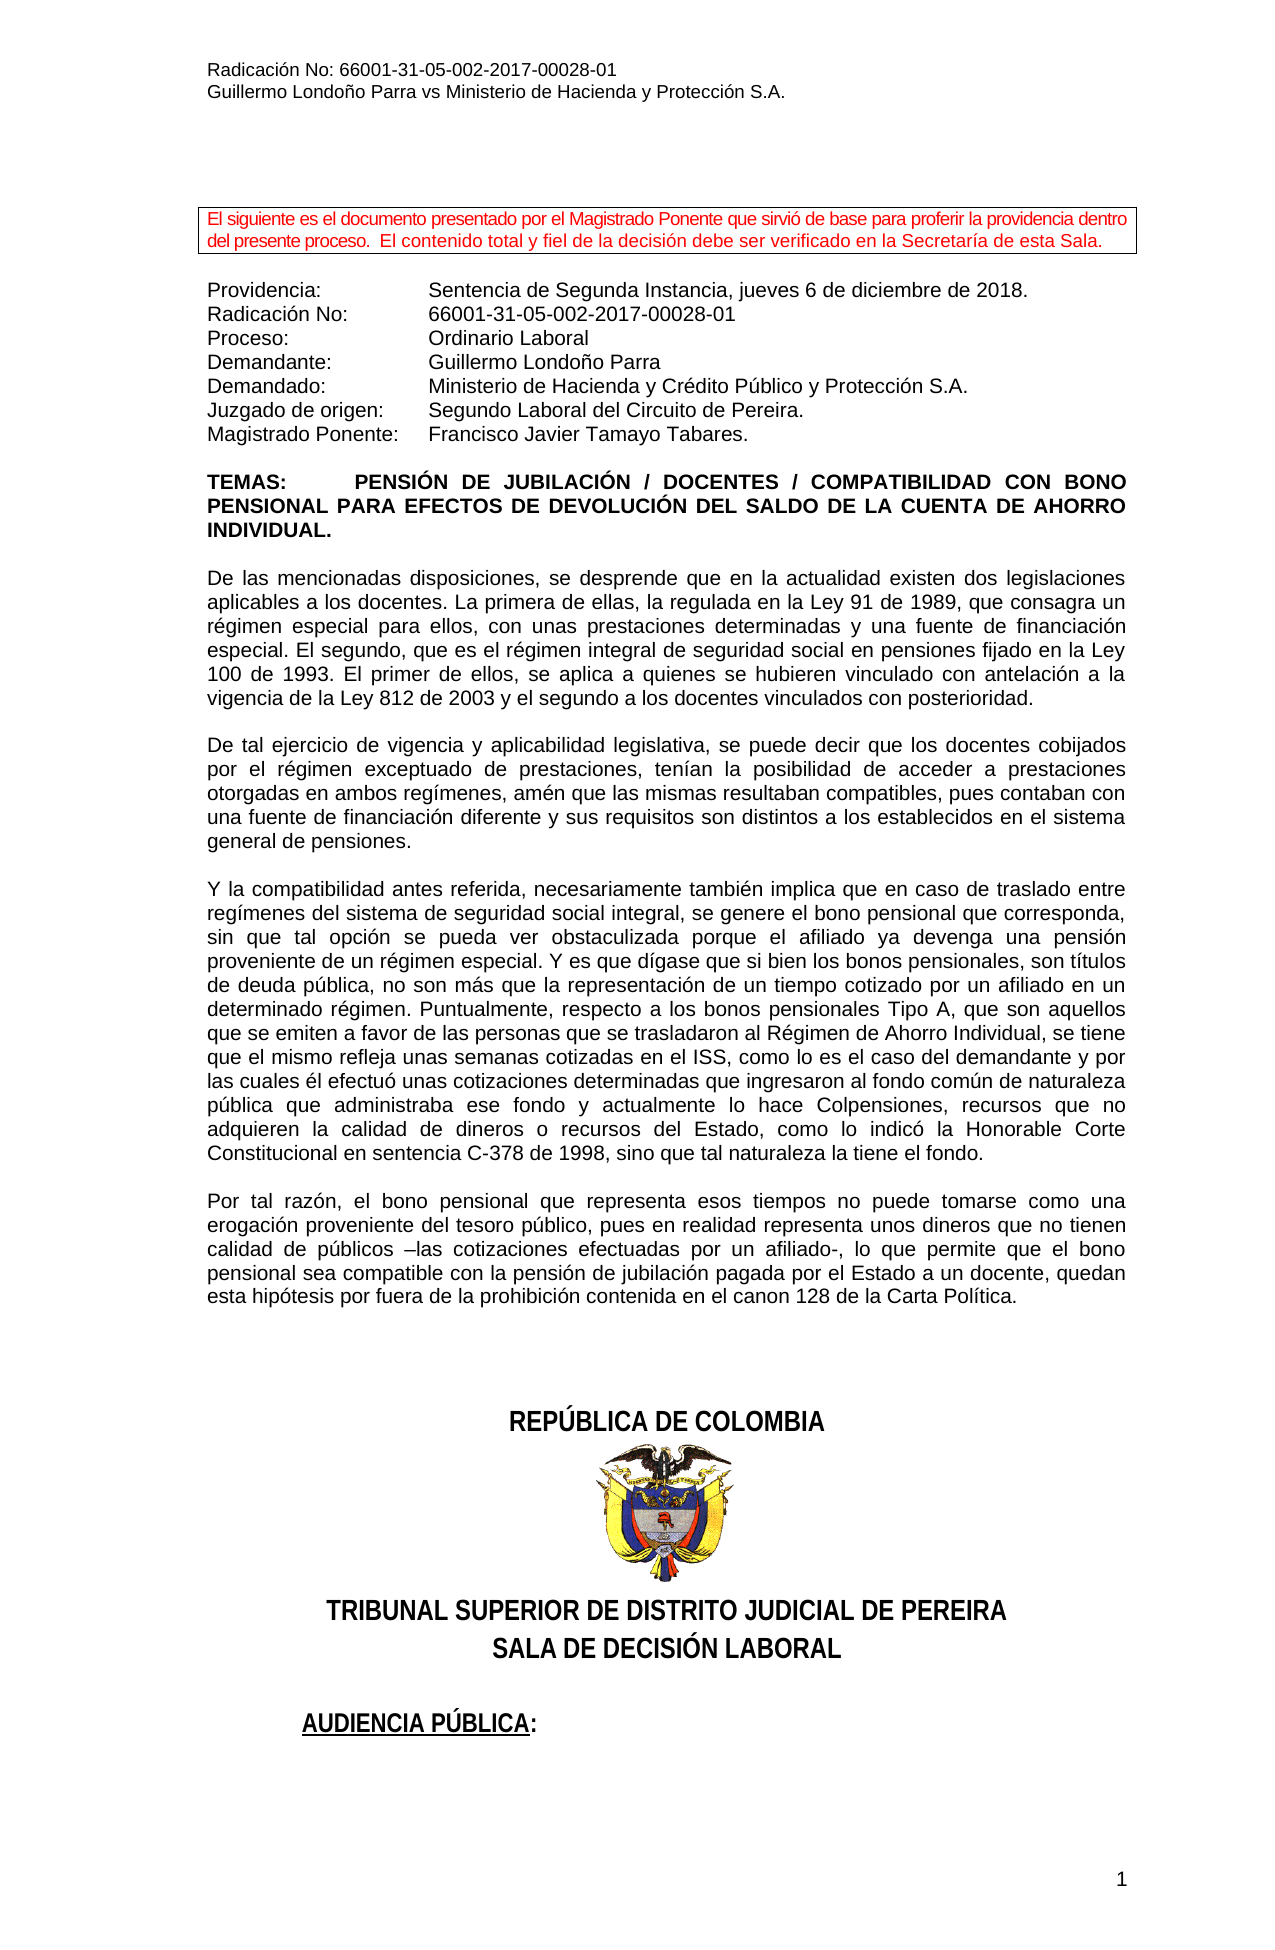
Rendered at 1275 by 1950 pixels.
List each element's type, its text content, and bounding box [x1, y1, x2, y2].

text De tal ejercicio de vigencia y aplicabilidad legislativa, se puede decir que los docentes cobijados por el régimen exceptuado de prestaciones, tenían la posibilidad de acceder a prestaciones otorgadas en ambos regímenes, amén que las mismas resultaban compatibles, pues contaban con una fuente de financiación diferente y sus requisitos son distintos a los establecidos en el sistema general de pensiones. [207, 733, 1127, 853]
text El siguiente es el documento presentado por el Magistrado Ponente que sirvió de base para proferir la providencia dentro del presente proceso. El contenido total y fiel de la decisión debe ser verificado en la Secretaría de esta Sala. [199, 208, 1136, 253]
text REPÚBLICA DE COLOMBIA [207, 1404, 1127, 1437]
text AUDIENCIA PÚBLICA: [295, 1707, 1127, 1738]
text Providencia: Sentencia de Segunda Instancia, jueves 6 de diciembre de 2018. [207, 278, 1127, 302]
text Proceso: Ordinario Laboral [207, 326, 1127, 350]
text TRIBUNAL SUPERIOR DE DISTRITO JUDICIAL DE PEREIRA [207, 1442, 1127, 1626]
text Demandado: Ministerio de Hacienda y Crédito Público y Protección S.A. [207, 374, 1127, 398]
text Por tal razón, el bono pensional que representa esos tiempos no puede tomarse como una erogación proveniente del tesoro público, pues en realidad representa unos dineros que no tienen calidad de públicos –las cotizaciones efectuadas por un afiliado-, lo que permite que el bono pensional sea compatible con la pensión de jubilación pagada por el Estado a un docente, quedan esta hipótesis por fuera de la prohibición contenida en el canon 128 de la Carta Política. [207, 1188, 1127, 1308]
text Magistrado Ponente: Francisco Javier Tamayo Tabares. [207, 422, 1127, 446]
text SALA DE DECISIÓN LABORAL [207, 1631, 1127, 1665]
text Demandante: Guillermo Londoño Parra [207, 350, 1127, 374]
text Juzgado de origen: Segundo Laboral del Circuito de Pereira. [207, 398, 1127, 422]
text Radicación No: 66001-31-05-002-2017-00028-01 [207, 302, 1127, 326]
text Y la compatibilidad antes referida, necesariamente también implica que en caso de traslado entre regímenes del sistema de seguridad social integral, se genere el bono pensional que corresponda, sin que tal opción se pueda ver obstaculizada porque el afiliado ya devenga una pensión proveniente de un régimen especial. Y es que dígase que si bien los bonos pensionales, son títulos de deuda pública, no son más que la representación de un tiempo cotizado por un afiliado en un determinado régimen. Puntualmente, respecto a los bonos pensionales Tipo A, que son aquellos que se emiten a favor de las personas que se trasladaron al Régimen de Ahorro Individual, se tiene que el mismo refleja unas semanas cotizadas en el ISS, como lo es el caso del demandante y por las cuales él efectuó unas cotizaciones determinadas que ingresaron al fondo común de naturaleza pública que administraba ese fondo y actualmente lo hace Colpensiones, recursos que no adquieren la calidad de dineros o recursos del Estado, como lo indicó la Honorable Corte Constitucional en sentencia C-378 de 1998, sino que tal naturaleza la tiene el fondo. [207, 877, 1127, 1164]
text De las mencionadas disposiciones, se desprende que en la actualidad existen dos legislaciones aplicables a los docentes. La primera de ellas, la regulada en la Ley 91 de 1989, que consagra un régimen especial para ellos, con unas prestaciones determinadas y una fuente de financiación especial. El segundo, que es el régimen integral de seguridad social en pensiones fijado en la Ley 100 de 1993. El primer de ellos, se aplica a quienes se hubieren vinculado con antelación a la vigencia de la Ley 812 de 2003 y el segundo a los docentes vinculados con posterioridad. [207, 566, 1127, 709]
text TEMAS: PENSIÓN DE JUBILACIÓN / DOCENTES / COMPATIBILIDAD CON BONO PENSIONAL PARA EFECTOS DE DEVOLUCIÓN DEL SALDO DE LA CUENTA DE AHORRO INDIVIDUAL. [207, 470, 1127, 542]
